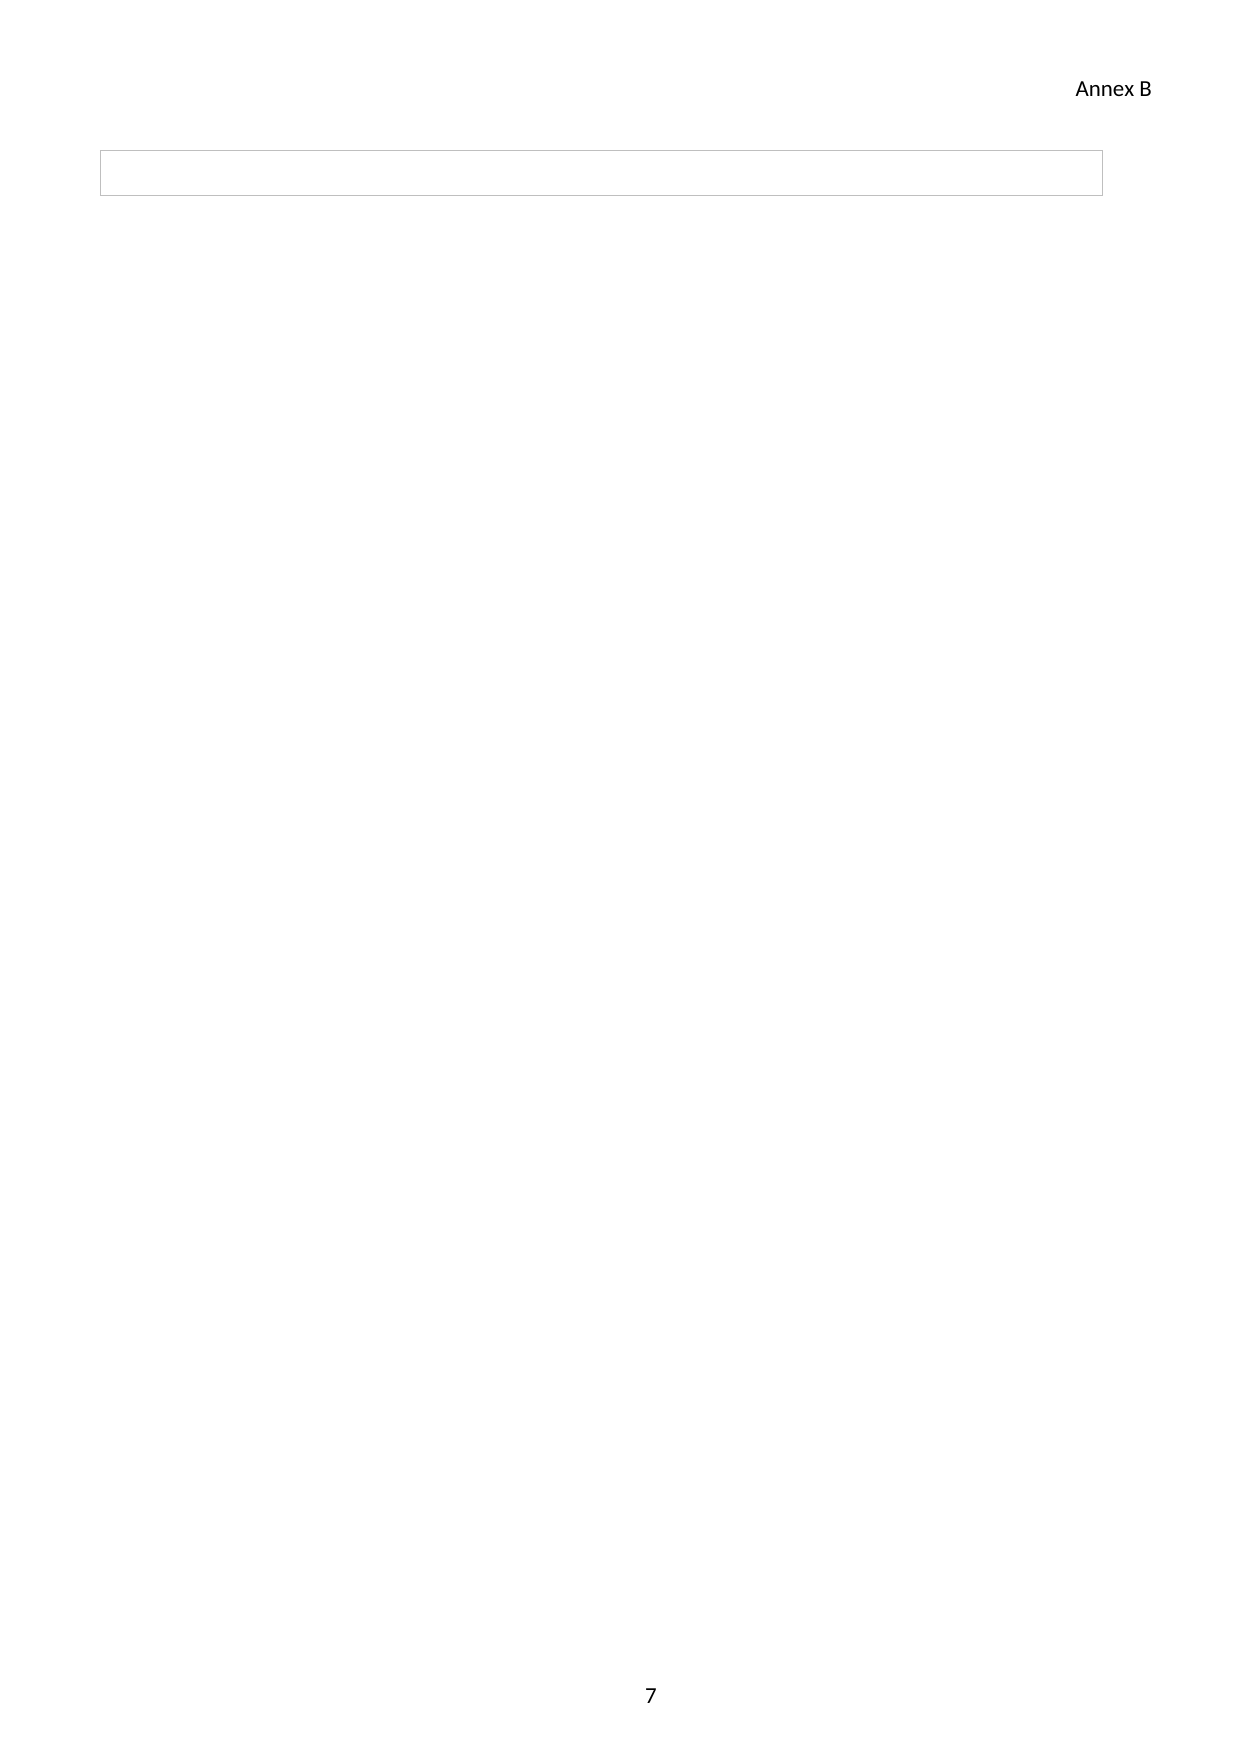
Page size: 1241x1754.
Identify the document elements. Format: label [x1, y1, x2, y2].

table_cell [101, 151, 1102, 194]
